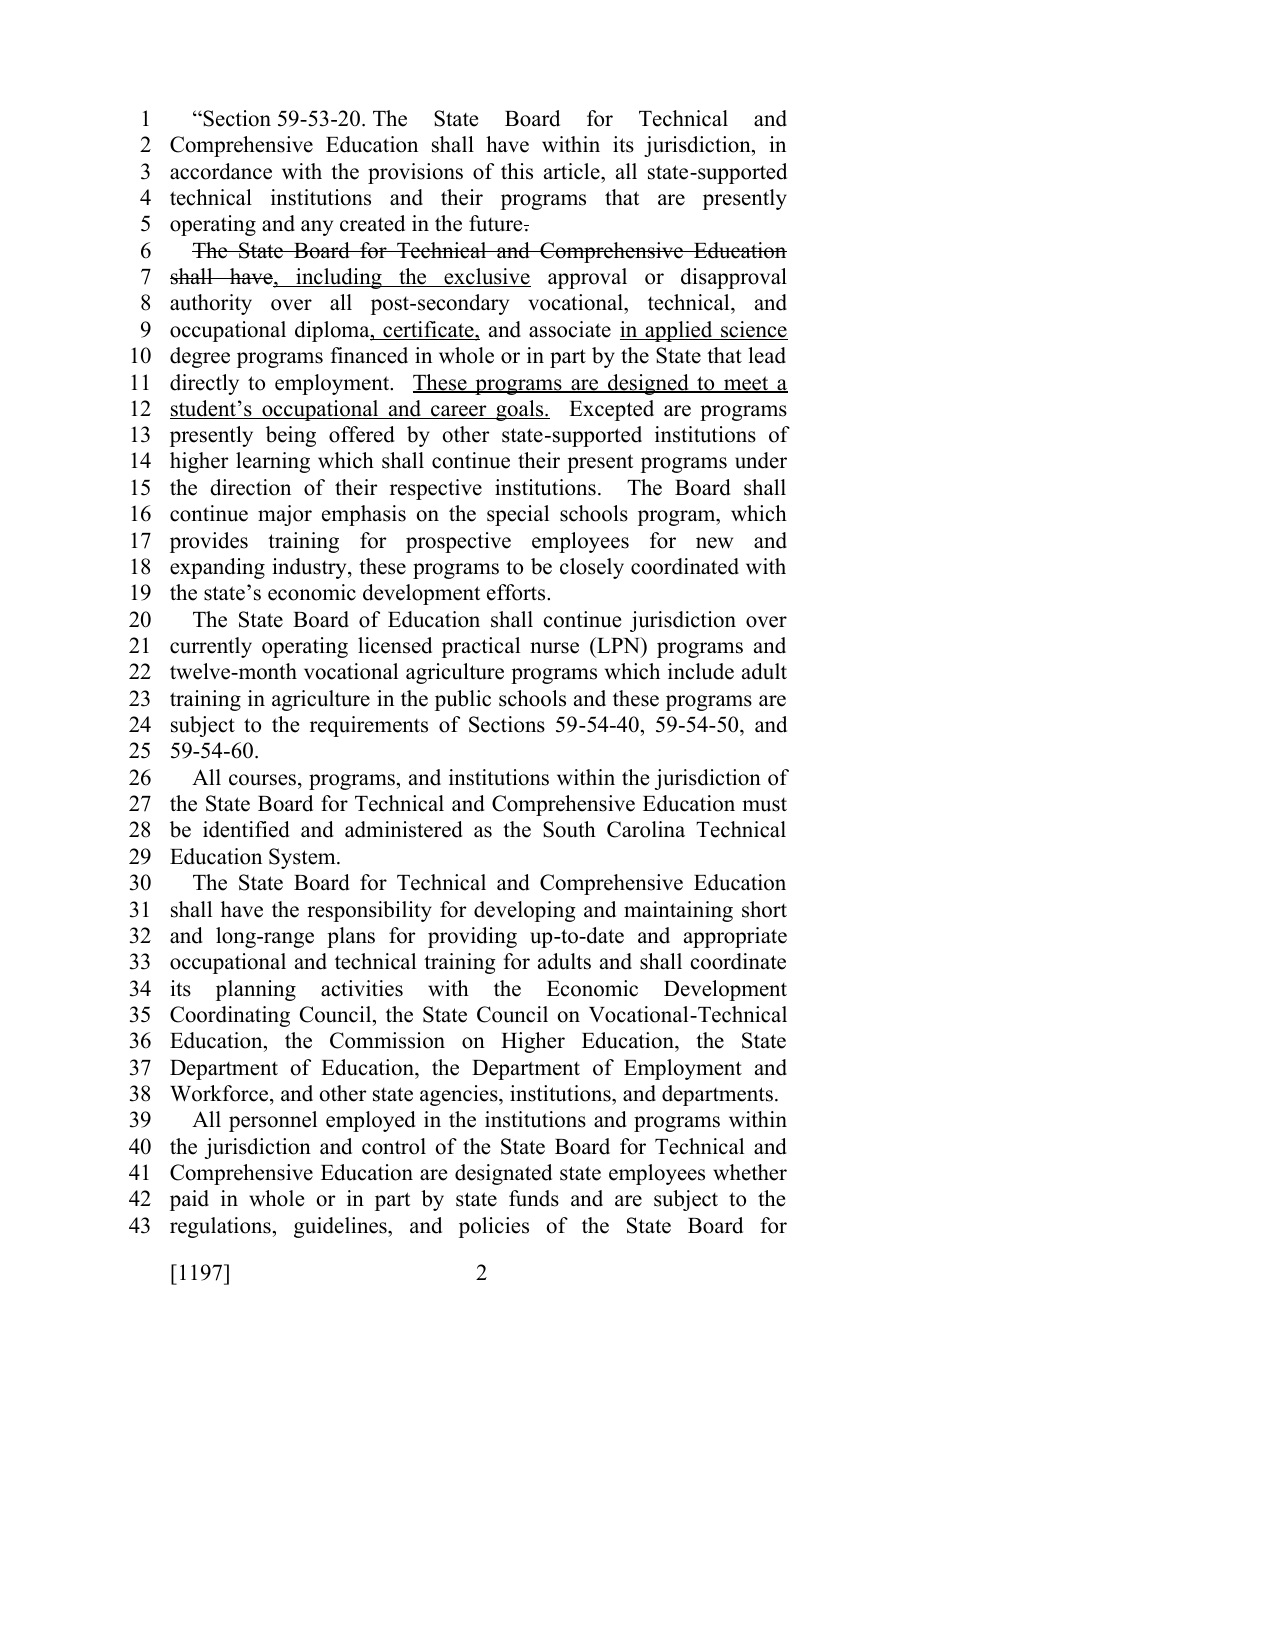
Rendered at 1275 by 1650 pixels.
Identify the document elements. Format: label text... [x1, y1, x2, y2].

text All courses, programs, and institutions within the jurisdiction of the State Board for Technical and Comprehensive Education must be identified and administered as the South Carolina Technical Education System. [169, 764, 787, 869]
text The State Board for Technical and Comprehensive Education shall have, including the exclusive approval or disapproval authority over all post-secondary vocational, technical, and occupational diploma, certificate, and associate in applied science degree programs financed in whole or in part by the State that lead directly to employment. These programs are designed to meet a student’s occupational and career goals. Excepted are programs presently being offered by other state-supported institutions of higher learning which shall continue their present programs under the direction of their respective institutions. The Board shall continue major emphasis on the special schools program, which provides training for prospective employees for new and expanding industry, these programs to be closely coordinated with the state’s economic development efforts. [169, 237, 787, 606]
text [169, 1106, 787, 1238]
text The State Board of Education shall continue jurisdiction over currently operating licensed practical nurse (LPN) programs and twelve-month vocational agriculture programs which include adult training in agriculture in the public schools and these programs are subject to the requirements of Sections 59-54-40, 59-54-50, and 59-54-60. [169, 606, 787, 764]
text The State Board for Technical and Comprehensive Education shall have the responsibility for developing and maintaining short and long-range plans for providing up-to-date and appropriate occupational and technical training for adults and shall coordinate its planning activities with the Economic Development Coordinating Council, the State Council on Vocational-Technical Education, the Commission on Higher Education, the State Department of Education, the Department of Employment and Workforce, and other state agencies, institutions, and departments. [169, 869, 787, 1106]
text “Section 59-53-20. The State Board for Technical and Comprehensive Education shall have within its jurisdiction, in accordance with the provisions of this article, all state-supported technical institutions and their programs that are presently operating and any created in the future. [169, 105, 787, 237]
